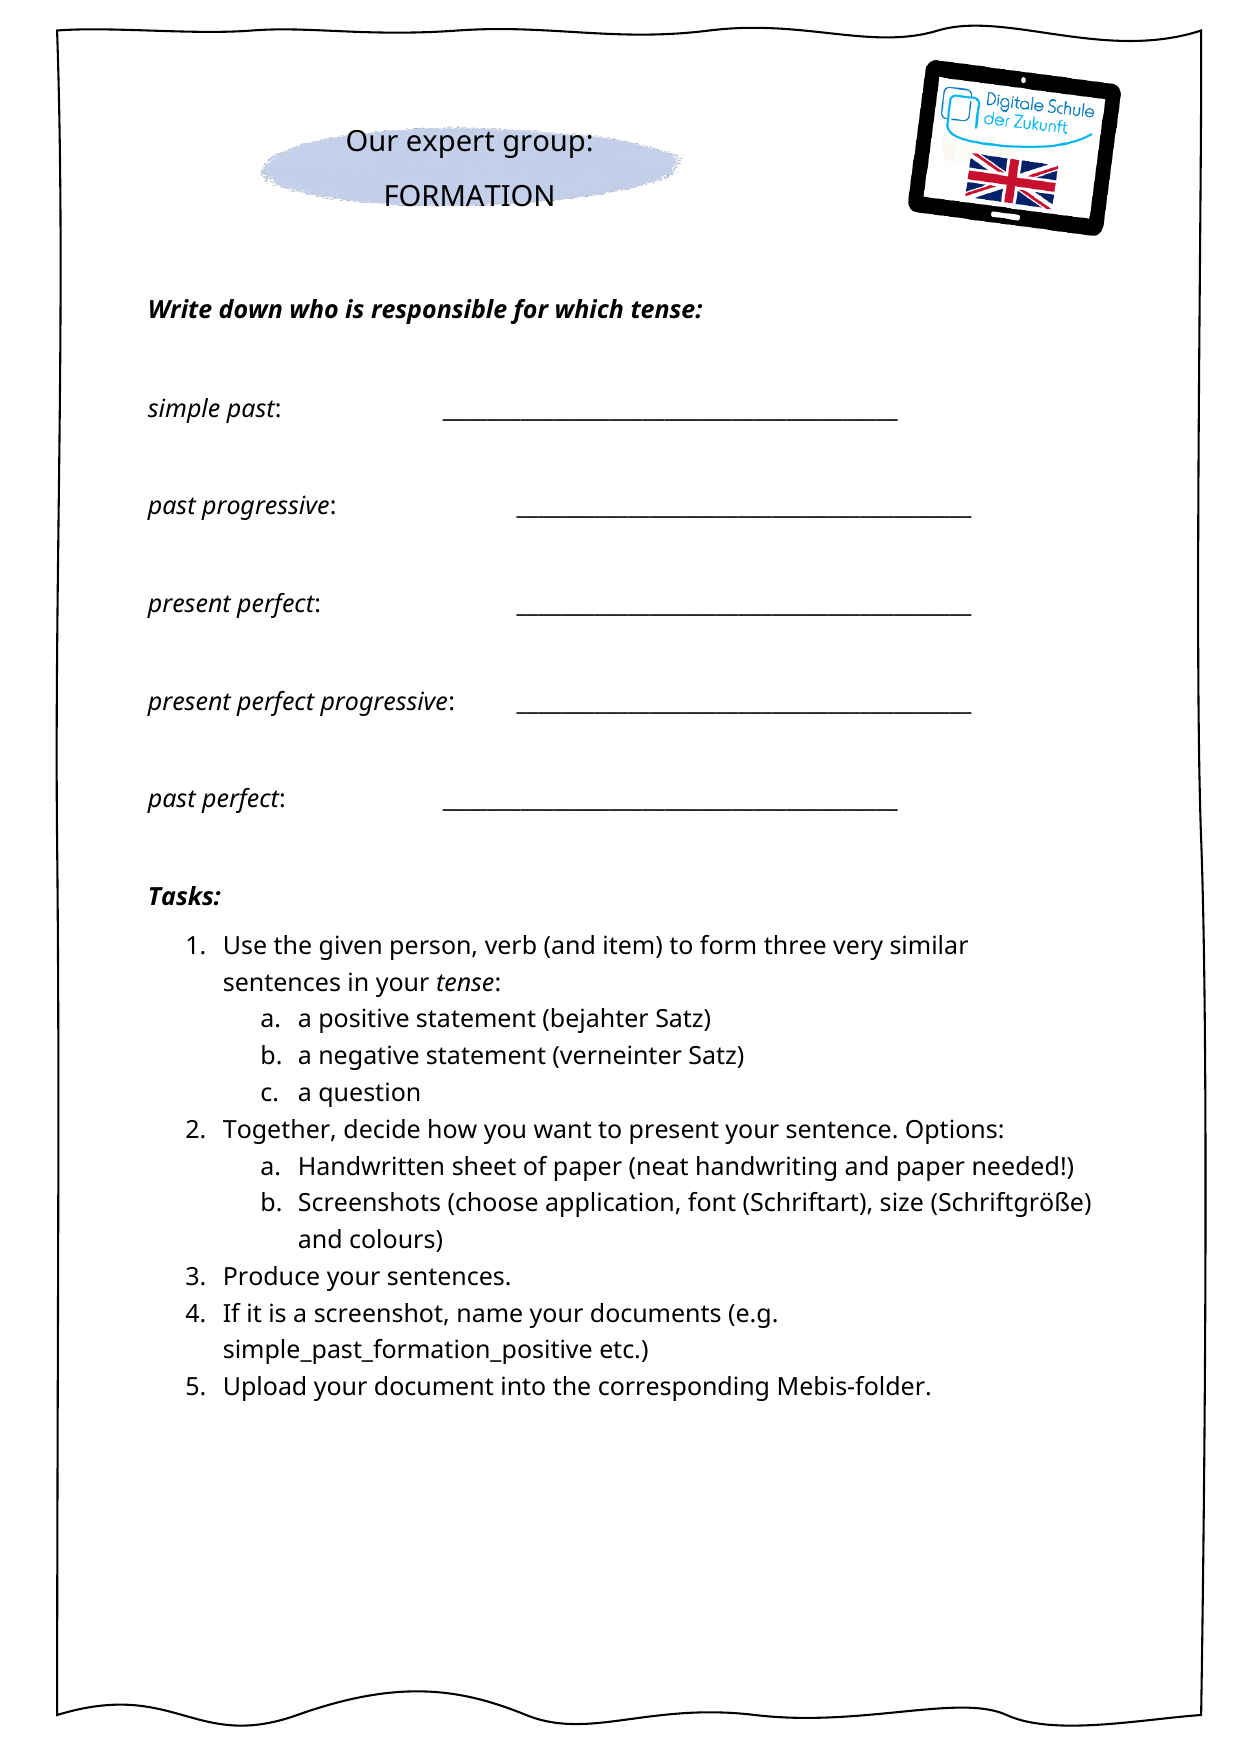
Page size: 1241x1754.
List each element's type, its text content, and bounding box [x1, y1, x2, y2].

list Produce your sentences. [185, 1258, 1093, 1293]
text present perfect progressive: _________________________________________ [148, 683, 1093, 717]
list Upload your document into the corresponding Mebis-folder. [185, 1369, 1093, 1403]
list a negative statement (verneinter Satz) [260, 1038, 1093, 1072]
text present perfect: _________________________________________ [148, 586, 1093, 619]
list a positive statement (bejahter Satz) [260, 1001, 1093, 1035]
list Use the given person, verb (and item) to form three very similar sentences in your tense: [185, 928, 1093, 998]
text Tasks: [148, 878, 1093, 912]
list If it is a screenshot, name your documents (e.g. simple_past_formation_positive etc.) [185, 1295, 1093, 1366]
list a question [260, 1075, 1093, 1109]
text Write down who is responsible for which tense: [148, 292, 1093, 326]
list Screenshots (choose application, font (Schriftart), size (Schriftgröße) and colours) [260, 1185, 1093, 1256]
picture [902, 57, 1125, 249]
text past progressive: _________________________________________ [148, 488, 1093, 522]
list Handwritten sheet of paper (neat handwriting and paper needed!) [260, 1148, 1093, 1182]
text simple past: _________________________________________ [148, 390, 1093, 424]
text past perfect: _________________________________________ [148, 781, 1093, 815]
list Together, decide how you want to present your sentence. Options: [185, 1111, 1093, 1146]
